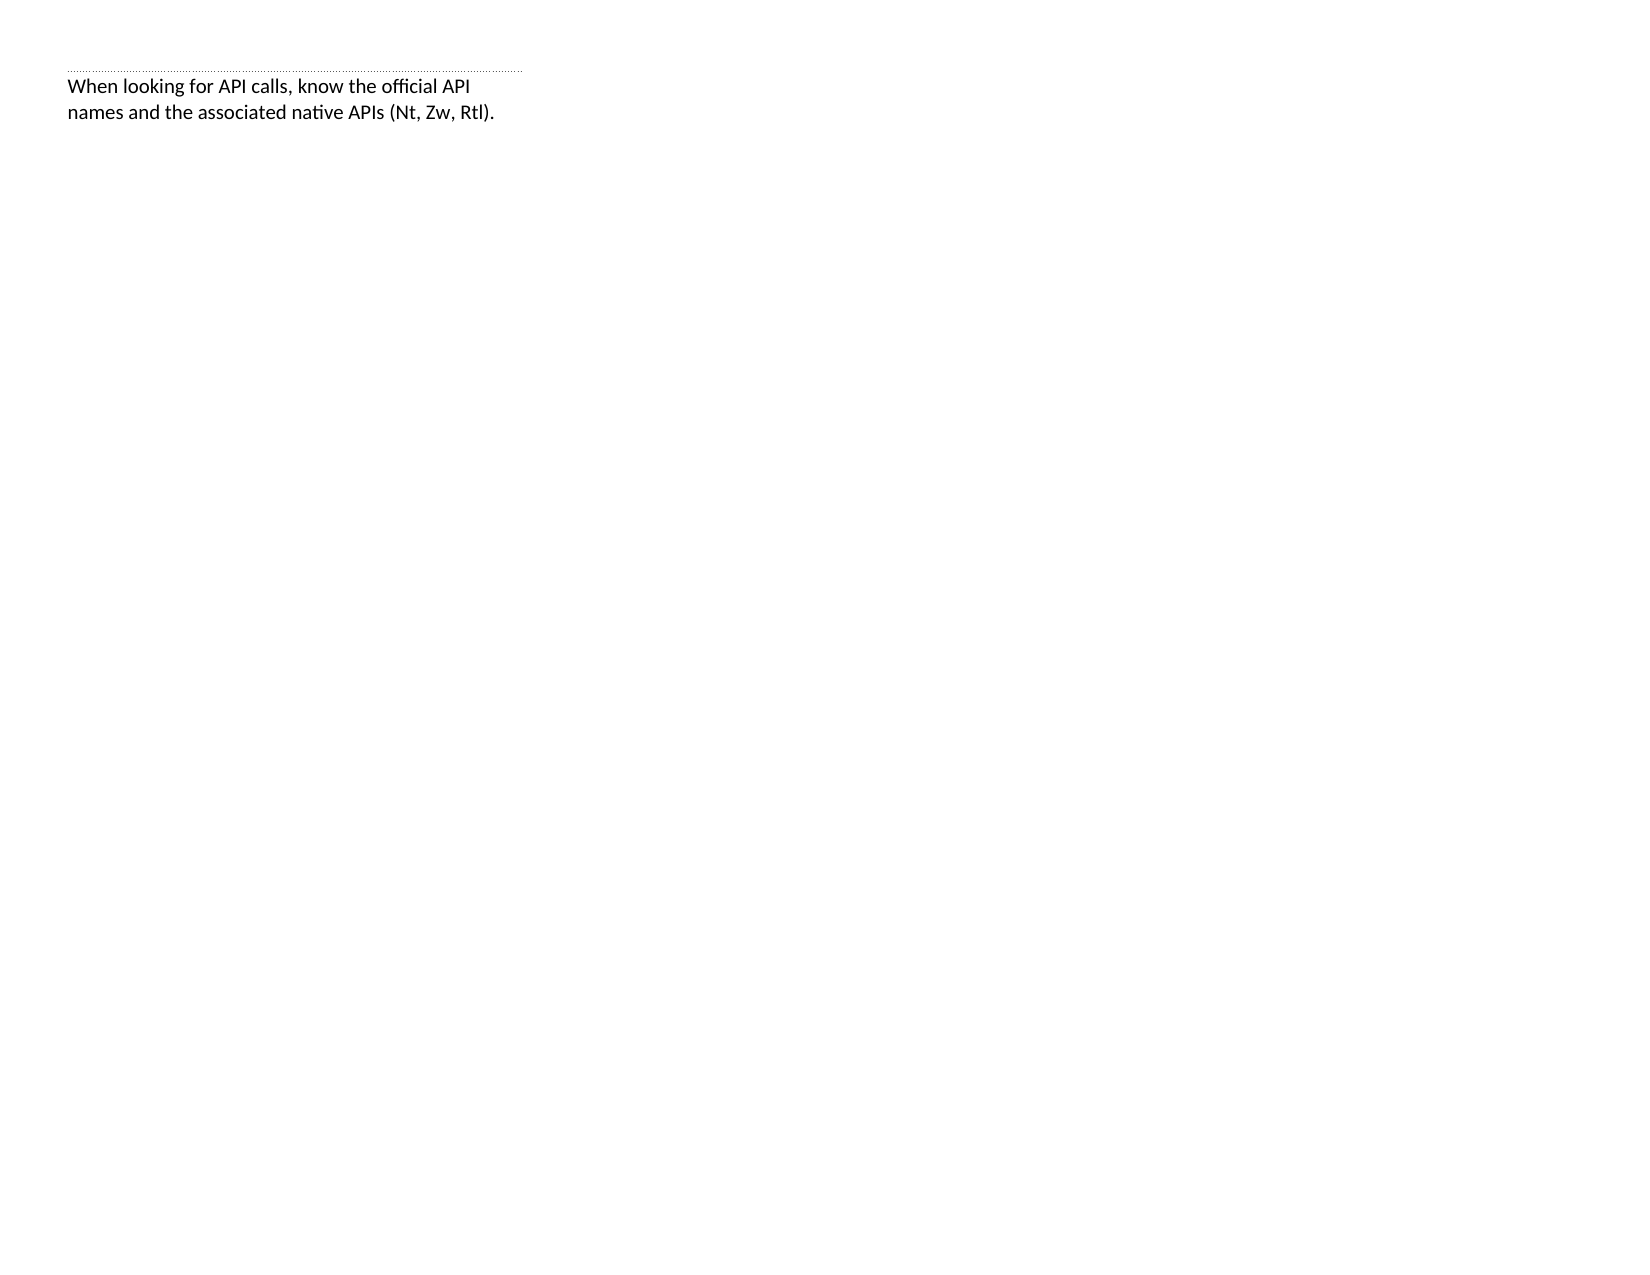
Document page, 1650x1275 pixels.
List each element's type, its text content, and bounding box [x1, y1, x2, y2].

list When looking for API calls, know the official API names and the associated native APIs (Nt, Zw, Rtl). [67, 71, 522, 124]
